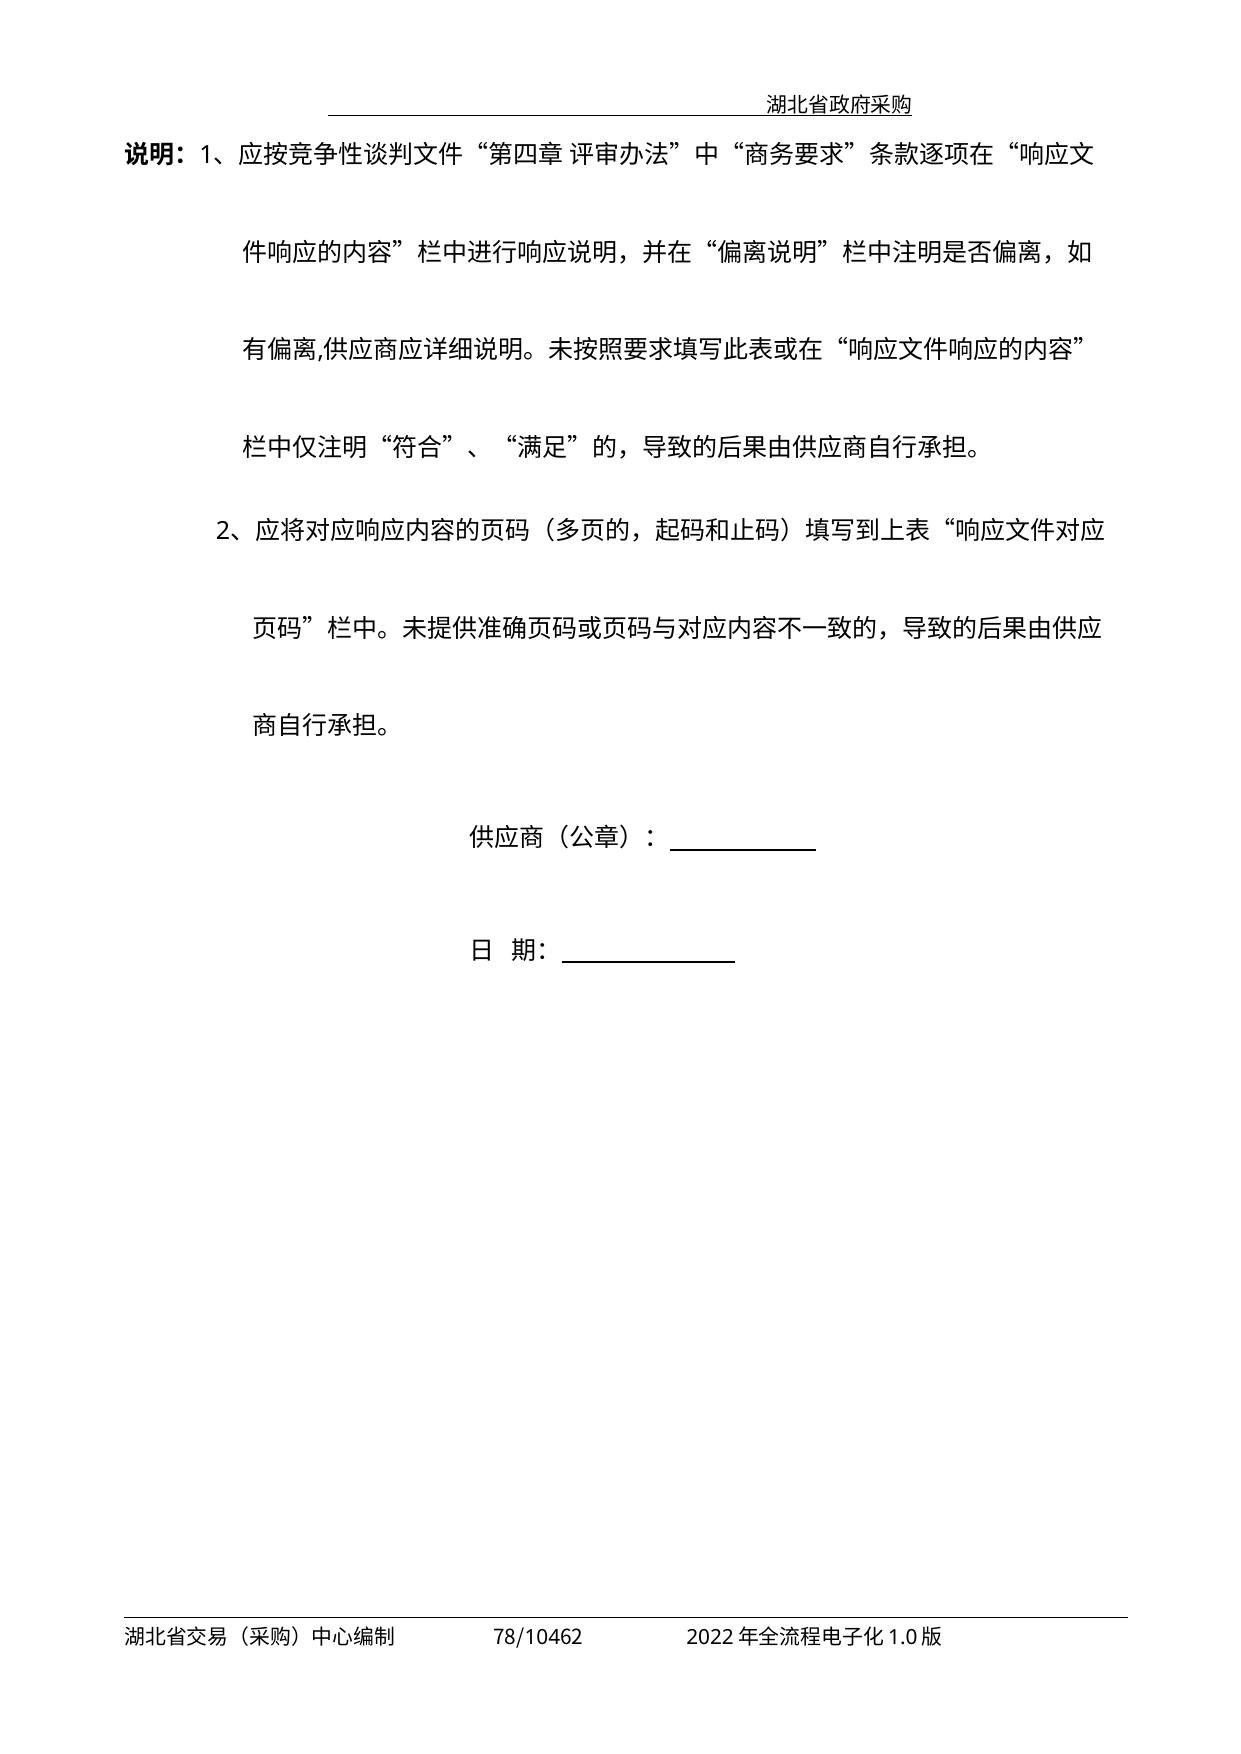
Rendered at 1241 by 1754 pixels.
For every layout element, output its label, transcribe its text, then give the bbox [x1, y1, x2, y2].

text 日 期： [124, 916, 1116, 981]
text 供应商（公章）： [124, 803, 1116, 868]
text 说明：1、应按竞争性谈判文件“第四章 评审办法”中“商务要求”条款逐项在“响应文件响应的内容”栏中进行响应说明，并在“偏离说明”栏中注明是否偏离，如有偏离,供应商应详细说明。未按照要求填写此表或在“响应文件响应的内容”栏中仅注明“符合”、“满足”的，导致的后果由供应商自行承担。 [124, 121, 1116, 478]
text 2、应将对应响应内容的页码（多页的，起码和止码）填写到上表“响应文件对应页码”栏中。未提供准确页码或页码与对应内容不一致的，导致的后果由供应商自行承担。 [216, 496, 1116, 756]
